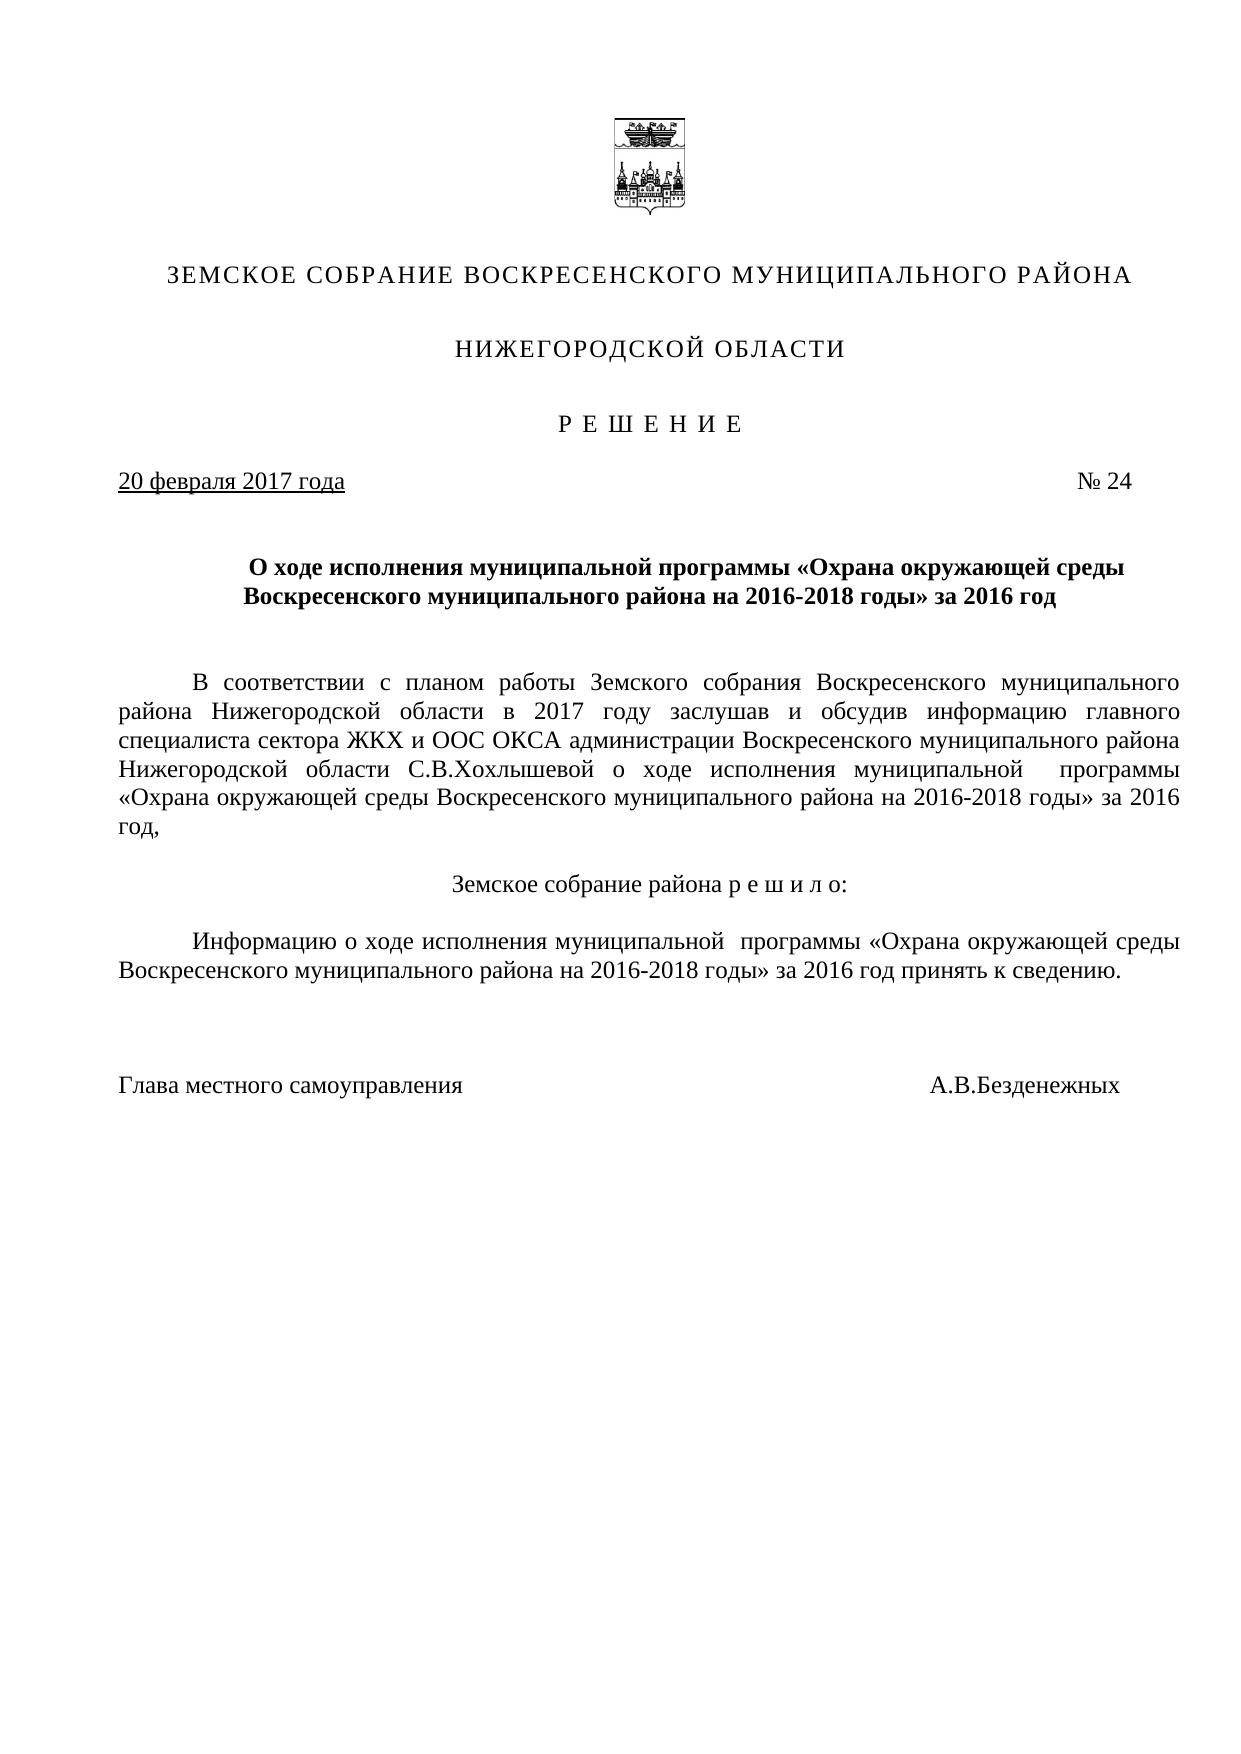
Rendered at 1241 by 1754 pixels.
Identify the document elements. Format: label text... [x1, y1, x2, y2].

text О ходе исполнения муниципальной программы «Охрана окружающей среды Воскресенского муниципального района на 2016-2018 годы» за 2016 год [118, 552, 1181, 610]
text Информацию о ходе исполнения муниципальной программы «Охрана окружающей среды Воскресенского муниципального района на 2016-2018 годы» за 2016 год принять к сведению. [118, 926, 1181, 984]
text Земское собрание района р е ш и л о: [118, 869, 1181, 897]
text ЗЕМСКОЕ СОБРАНИЕ ВОСКРЕСЕНСКОГО МУНИЦИПАЛЬНОГО РАЙОНА НИЖЕГОРОДСКОЙ ОБЛАСТИ [118, 215, 1181, 363]
text 20 февраля 2017 года № 24 [118, 466, 1181, 495]
text Р Е Ш Е Н И Е [118, 363, 1181, 437]
text В соответствии с планом работы Земского собрания Воскресенского муниципального района Нижегородской области в 2017 году заслушав и обсудив информацию главного специалиста сектора ЖКХ и ООС ОКСА администрации Воскресенского муниципального района Нижегородской области С.В.Хохлышевой о ходе исполнения муниципальной программы «Охрана окружающей среды Воскресенского муниципального района на 2016-2018 годы» за 2016 год, [118, 667, 1181, 840]
picture [614, 118, 685, 215]
text Глава местного самоуправления А.В.Безденежных [118, 1070, 1181, 1099]
